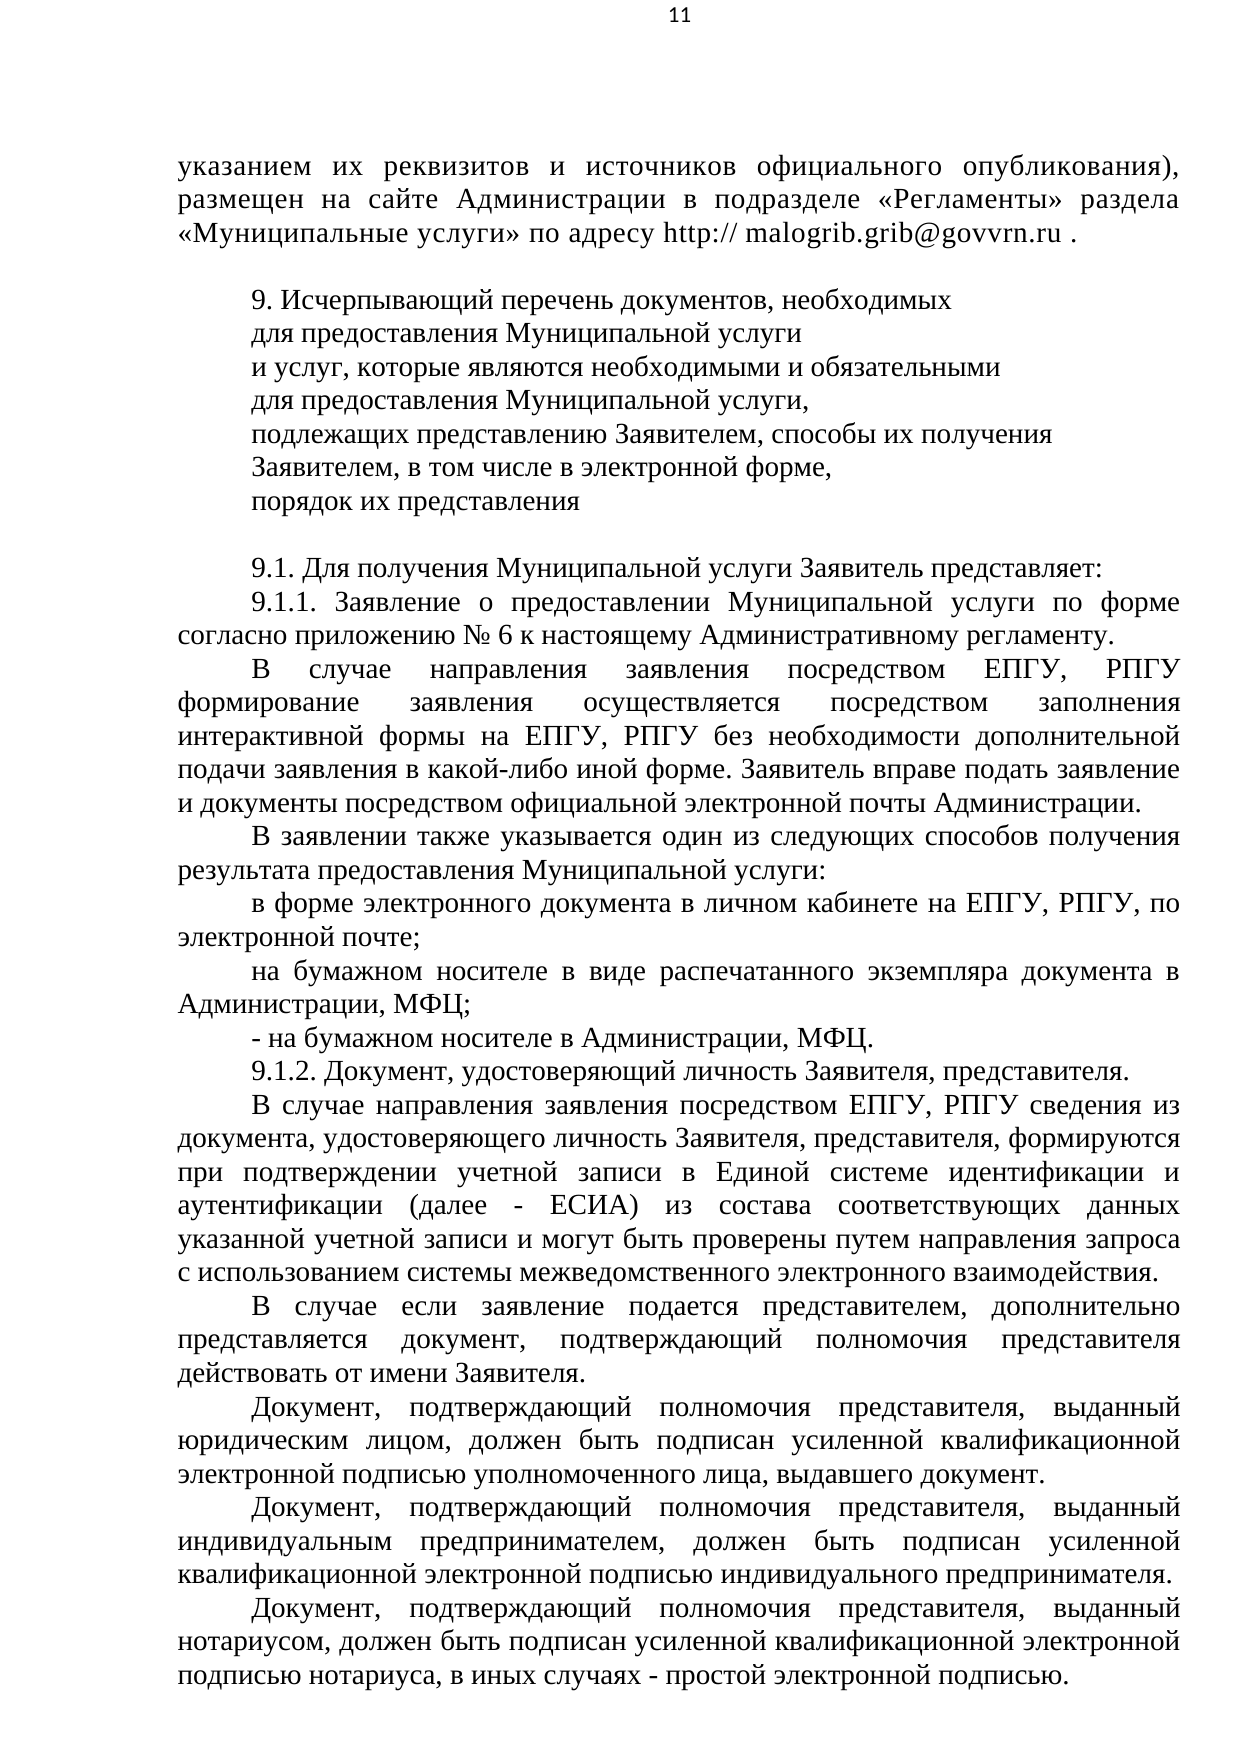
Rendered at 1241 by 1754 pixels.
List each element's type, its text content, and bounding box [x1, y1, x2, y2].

text и услуг, которые являются необходимыми и обязательными [177, 349, 1181, 382]
text Документ, подтверждающий полномочия представителя, выданный нотариусом, должен быть подписан усиленной квалификационной электронной подписью нотариуса, в иных случаях - простой электронной подписью. [177, 1590, 1181, 1691]
text Заявителем, в том числе в электронной форме, [177, 449, 1181, 483]
text В случае направления заявления посредством ЕПГУ, РПГУ формирование заявления осуществляется посредством заполнения интерактивной формы на ЕПГУ, РПГУ без необходимости дополнительной подачи заявления в какой-либо иной форме. Заявитель вправе подать заявление и документы посредством официальной электронной почты Администрации. [177, 651, 1181, 818]
text Документ, подтверждающий полномочия представителя, выданный индивидуальным предпринимателем, должен быть подписан усиленной квалификационной электронной подписью индивидуального предпринимателя. [177, 1489, 1181, 1590]
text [177, 148, 1181, 248]
text 9.1. Для получения Муниципальной услуги Заявитель представляет: [177, 550, 1181, 584]
text 9.1.2. Документ, удостоверяющий личность Заявителя, представителя. [177, 1053, 1181, 1087]
text для предоставления Муниципальной услуги [177, 315, 1181, 349]
text Документ, подтверждающий полномочия представителя, выданный юридическим лицом, должен быть подписан усиленной квалификационной электронной подписью уполномоченного лица, выдавшего документ. [177, 1389, 1181, 1489]
text В заявлении также указывается один из следующих способов получения результата предоставления Муниципальной услуги: [177, 818, 1181, 886]
text для предоставления Муниципальной услуги, [177, 382, 1181, 416]
text В случае направления заявления посредством ЕПГУ, РПГУ сведения из документа, удостоверяющего личность Заявителя, представителя, формируются при подтверждении учетной записи в Единой системе идентификации и аутентификации (далее - ЕСИА) из состава соответствующих данных указанной учетной записи и могут быть проверены путем направления запроса с использованием системы межведомственного электронного взаимодействия. [177, 1087, 1181, 1288]
text 9. Исчерпывающий перечень документов, необходимых [177, 282, 1181, 315]
text в форме электронного документа в личном кабинете на ЕПГУ, РПГУ, по электронной почте; [177, 886, 1181, 953]
text на бумажном носителе в виде распечатанного экземпляра документа в Администрации, МФЦ; [177, 953, 1181, 1020]
text - на бумажном носителе в Администрации, МФЦ. [177, 1020, 1181, 1053]
text порядок их представления [177, 483, 1181, 517]
text В случае если заявление подается представителем, дополнительно представляется документ, подтверждающий полномочия представителя действовать от имени Заявителя. [177, 1288, 1181, 1389]
text 9.1.1. Заявление о предоставлении Муниципальной услуги по форме согласно приложению № 6 к настоящему Административному регламенту. [177, 584, 1181, 651]
text подлежащих представлению Заявителем, способы их получения [177, 416, 1181, 449]
